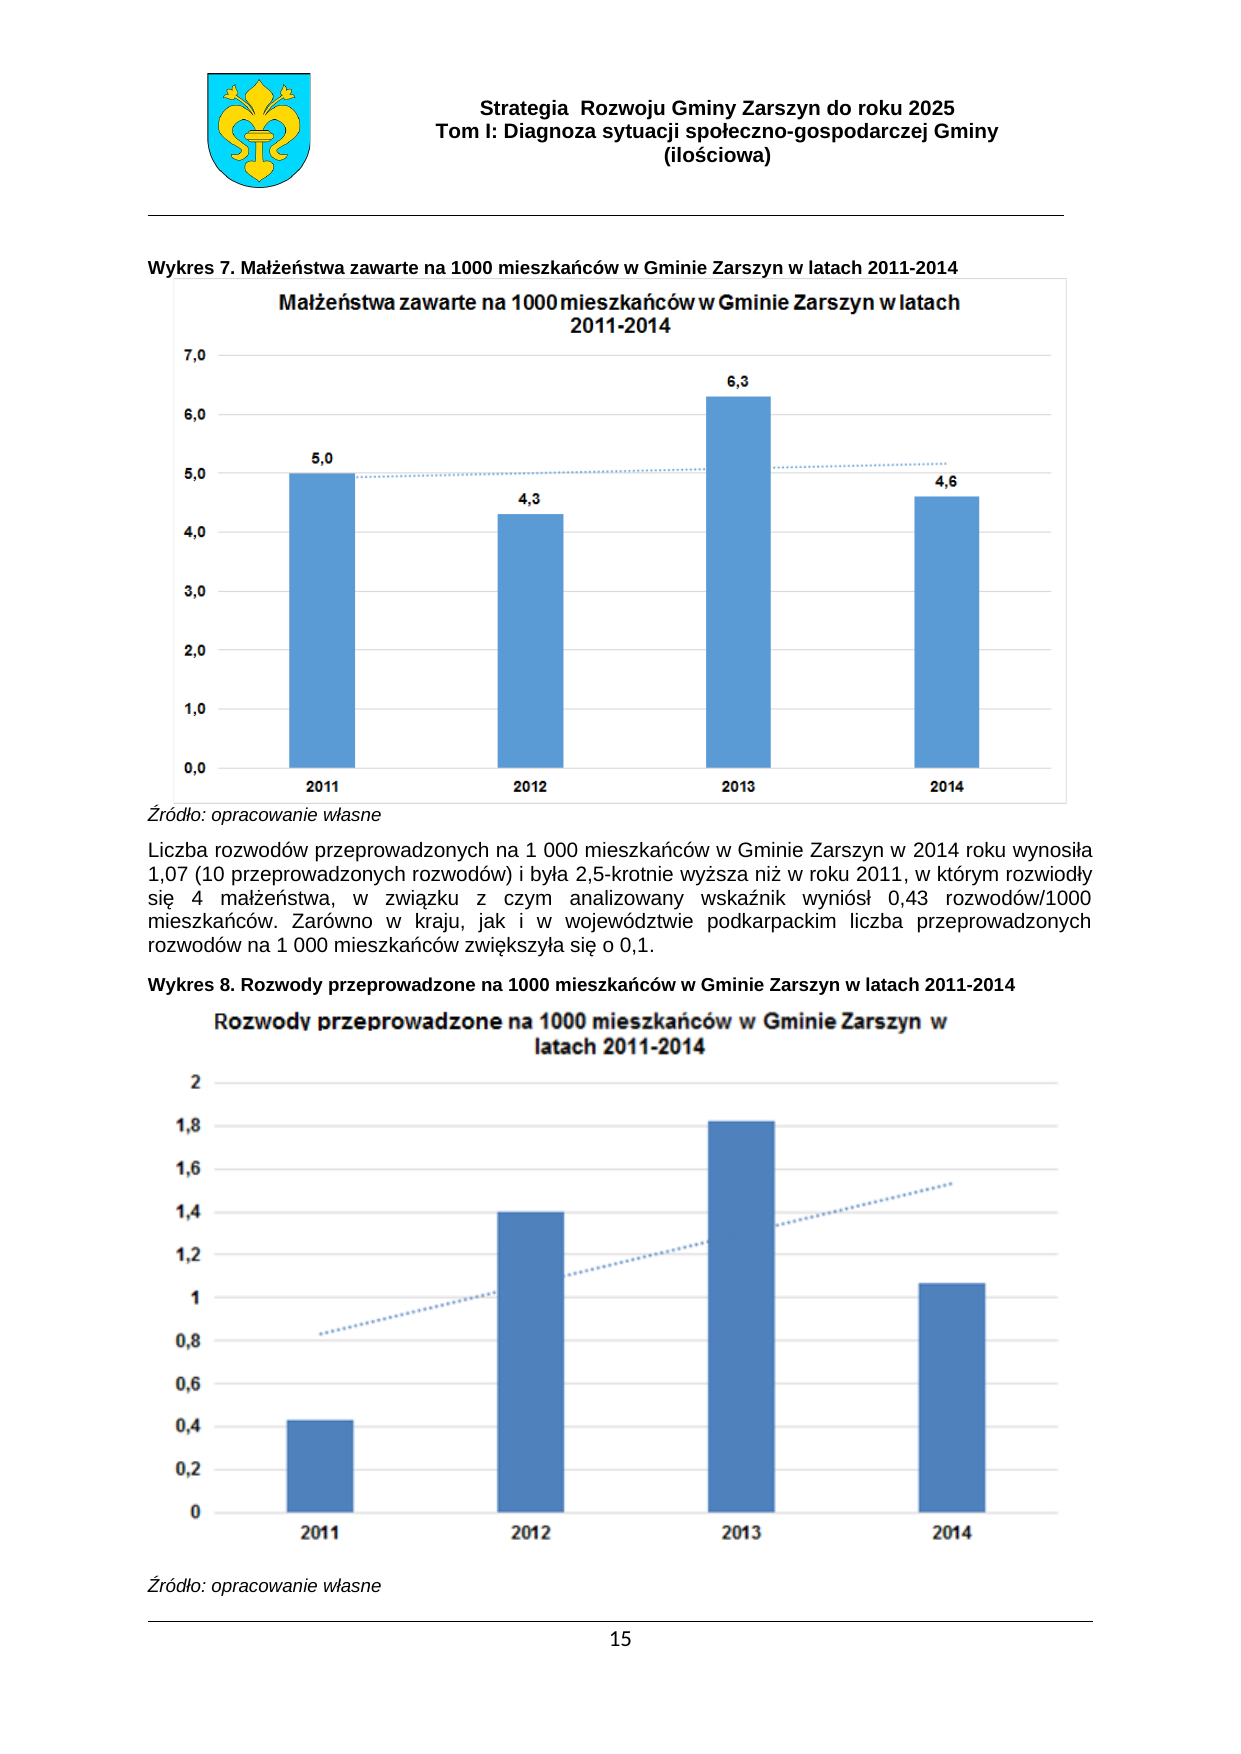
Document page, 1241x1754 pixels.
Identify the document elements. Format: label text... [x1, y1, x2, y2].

text Źródło: opracowanie własne [148, 1575, 1093, 1596]
text Liczba rozwodów przeprowadzonych na 1 000 mieszkańców w Gminie Zarszyn w 2014 roku wynosiła 1,07 (10 przeprowadzonych rozwodów) i była 2,5-krotnie wyższa niż w roku 2011, w którym rozwiodły się 4 małżeństwa, w związku z czym analizowany wskaźnik wyniósł 0,43 rozwodów/1000 mieszkańców. Zarówno w kraju, jak i w województwie podkarpackim liczba przeprowadzonych rozwodów na 1 000 mieszkańców zwiększyła się o 0,1. [148, 837, 1093, 957]
text Wykres 7. Małżeństwa zawarte na 1000 mieszkańców w Gminie Zarszyn w latach 2011-2014 [148, 257, 1093, 278]
picture [173, 278, 1067, 804]
text Źródło: opracowanie własne [148, 803, 1093, 825]
picture [207, 73, 311, 188]
text Wykres 8. Rozwody przeprowadzone na 1000 mieszkańców w Gminie Zarszyn w latach 2011-2014 [148, 974, 1093, 995]
picture [164, 995, 1076, 1554]
